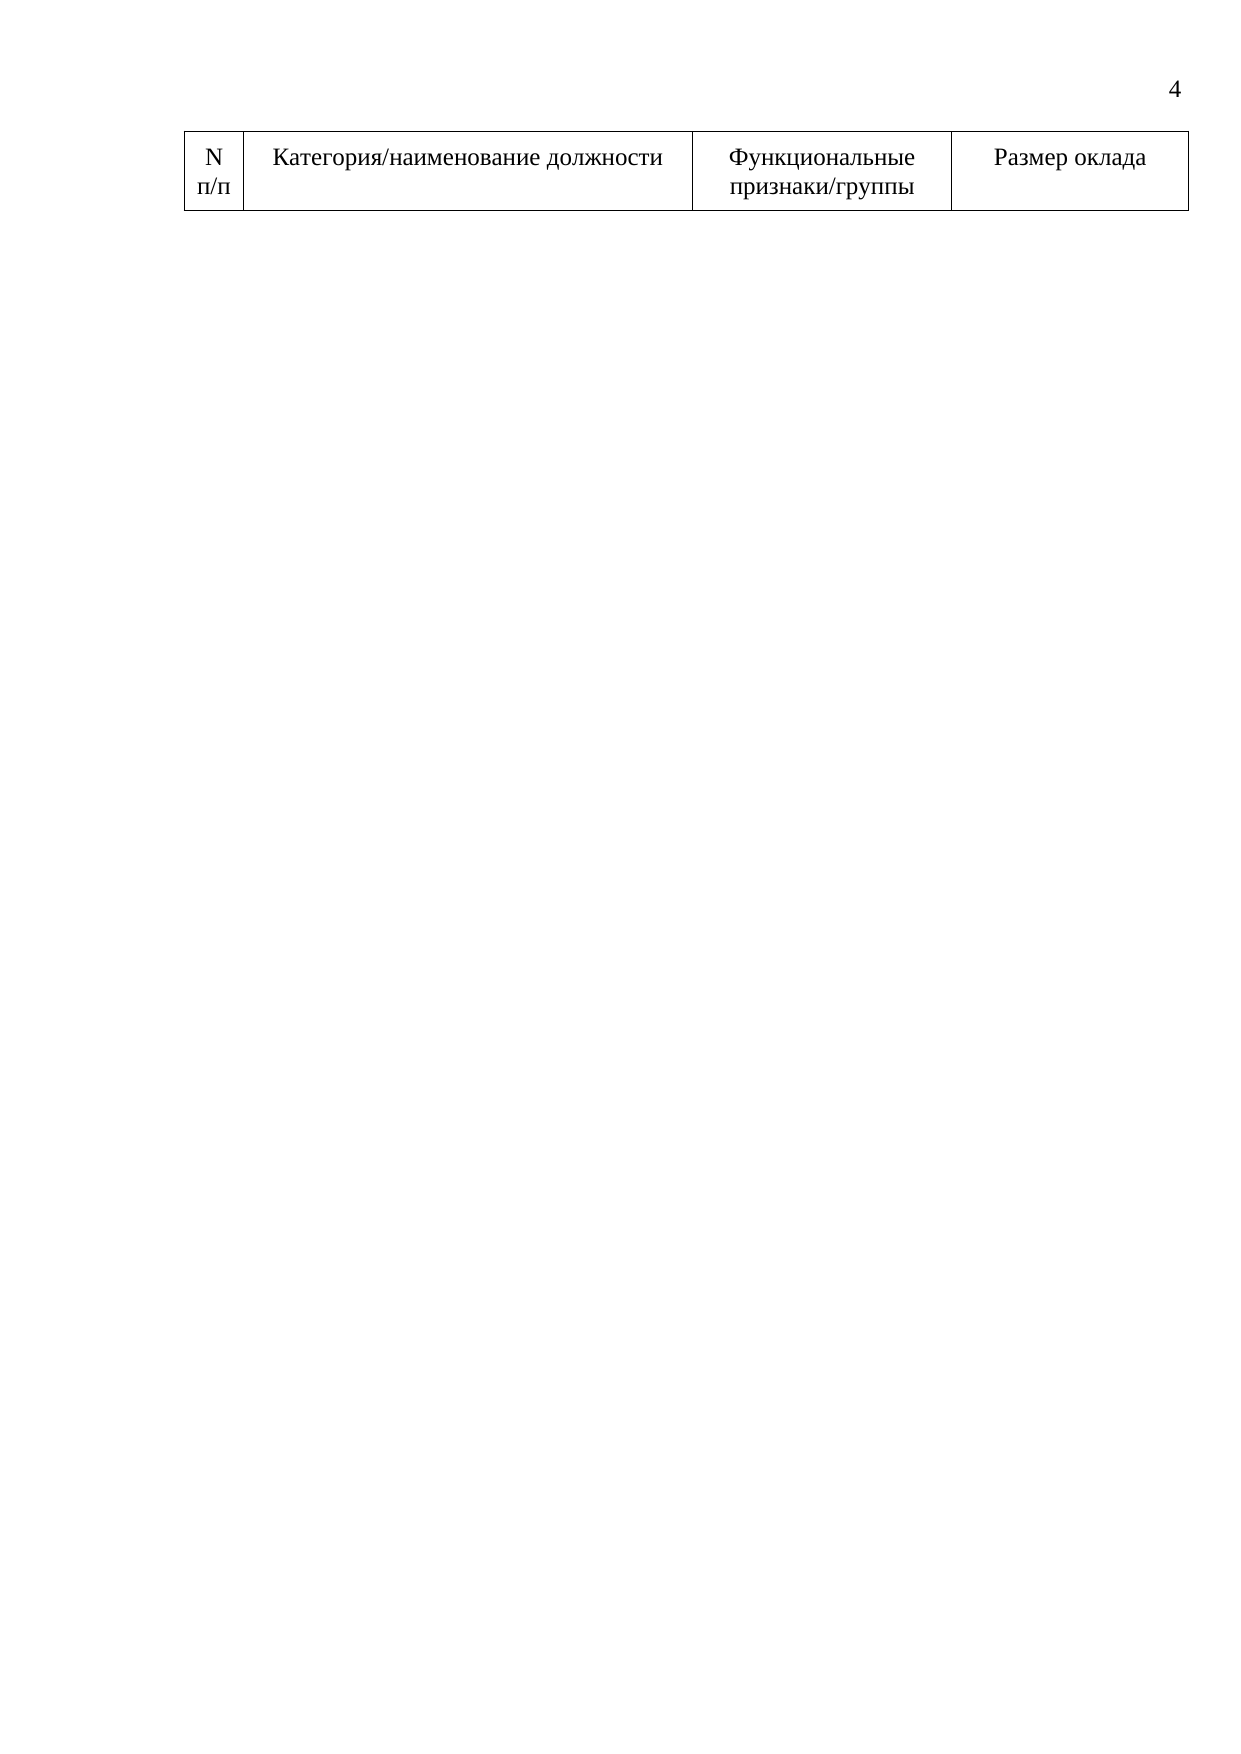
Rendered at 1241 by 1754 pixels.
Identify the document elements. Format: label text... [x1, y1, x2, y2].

table_header N п/п [185, 132, 243, 210]
table_header Функциональные признаки/группы [693, 132, 951, 210]
table_header Размер оклада [952, 132, 1188, 210]
table_header Категория/наименование должности [244, 132, 692, 210]
